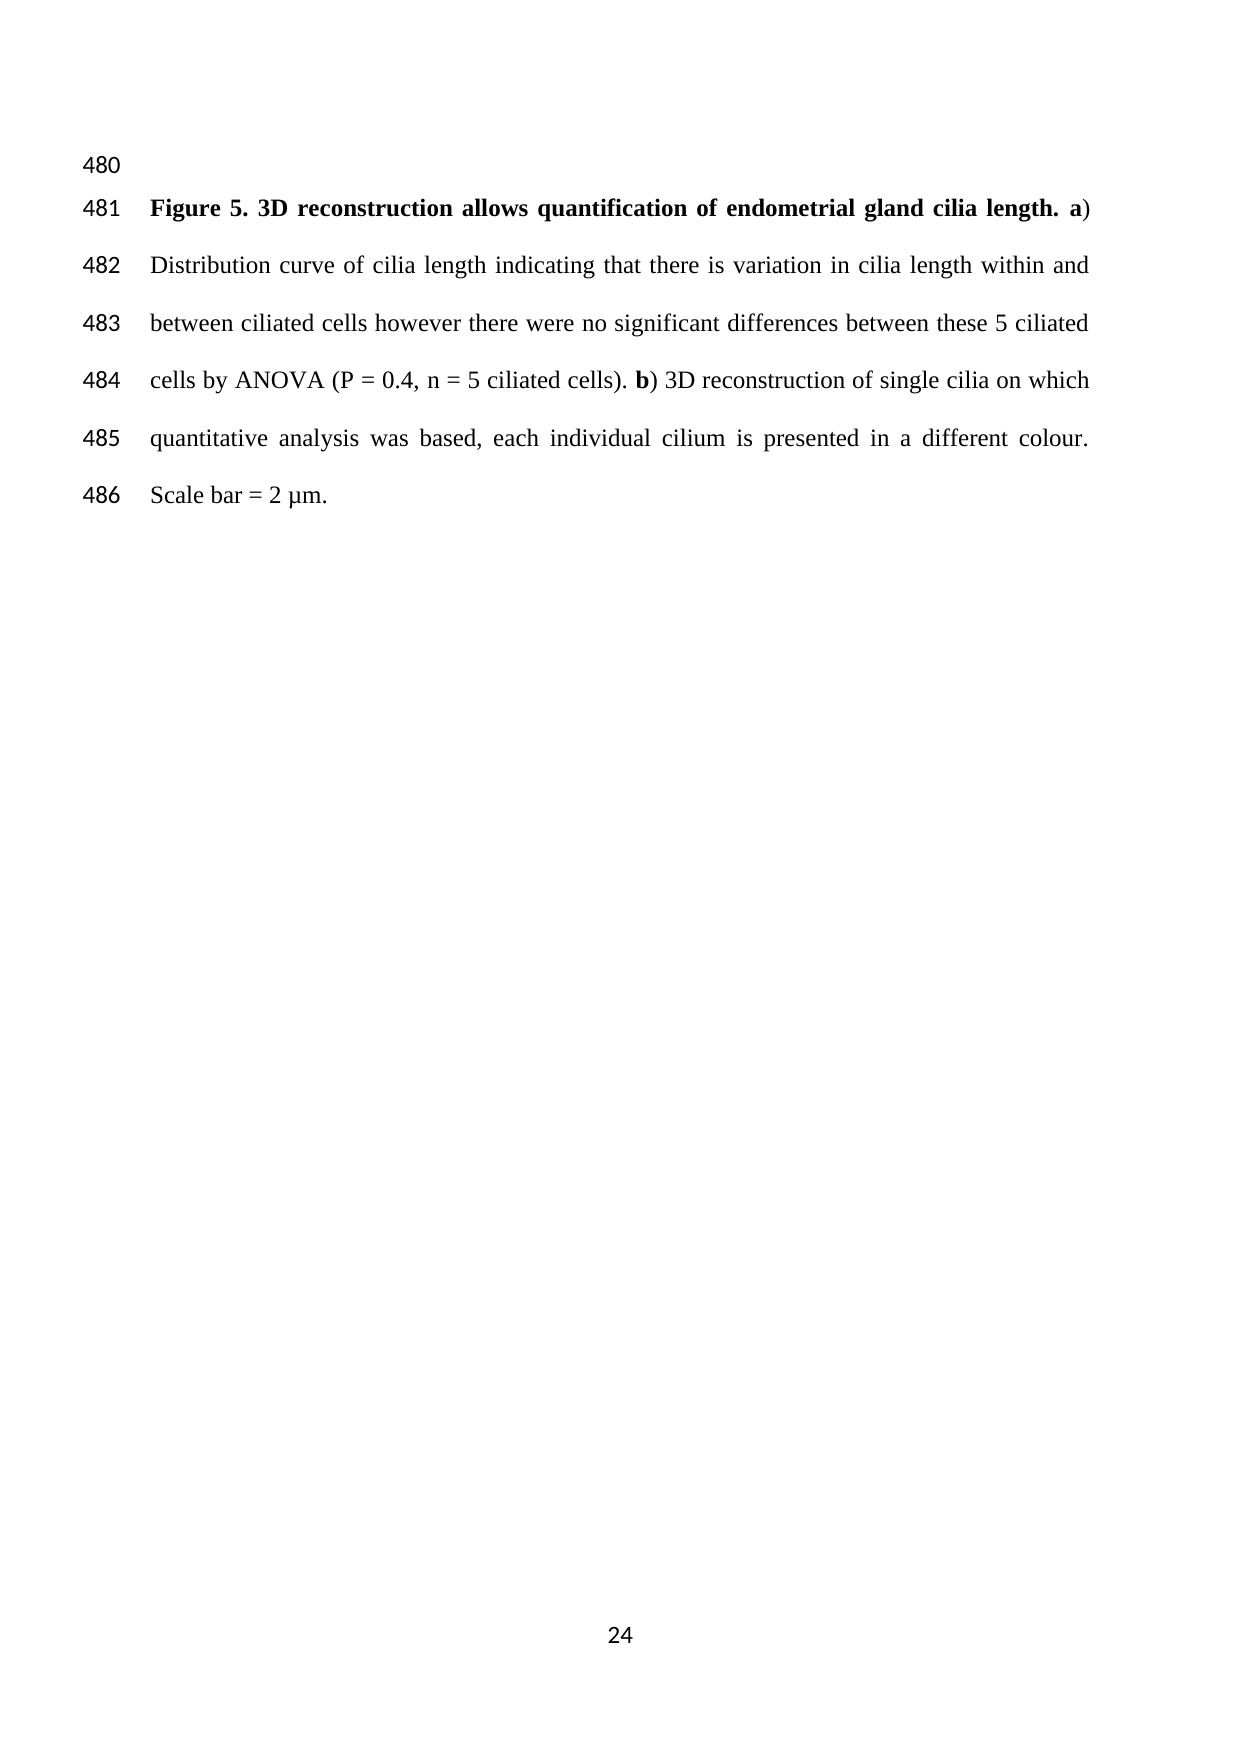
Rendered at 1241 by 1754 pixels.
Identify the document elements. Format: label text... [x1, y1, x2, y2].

text Figure 5. 3D reconstruction allows quantification of endometrial gland cilia length. a) Distribution curve of cilia length indicating that there is variation in cilia length within and between ciliated cells however there were no significant differences between these 5 ciliated cells by ANOVA (P = 0.4, n = 5 ciliated cells). b) 3D reconstruction of single cilia on which quantitative analysis was based, each individual cilium is presented in a different colour. Scale bar = 2 µm. [150, 193, 1090, 509]
